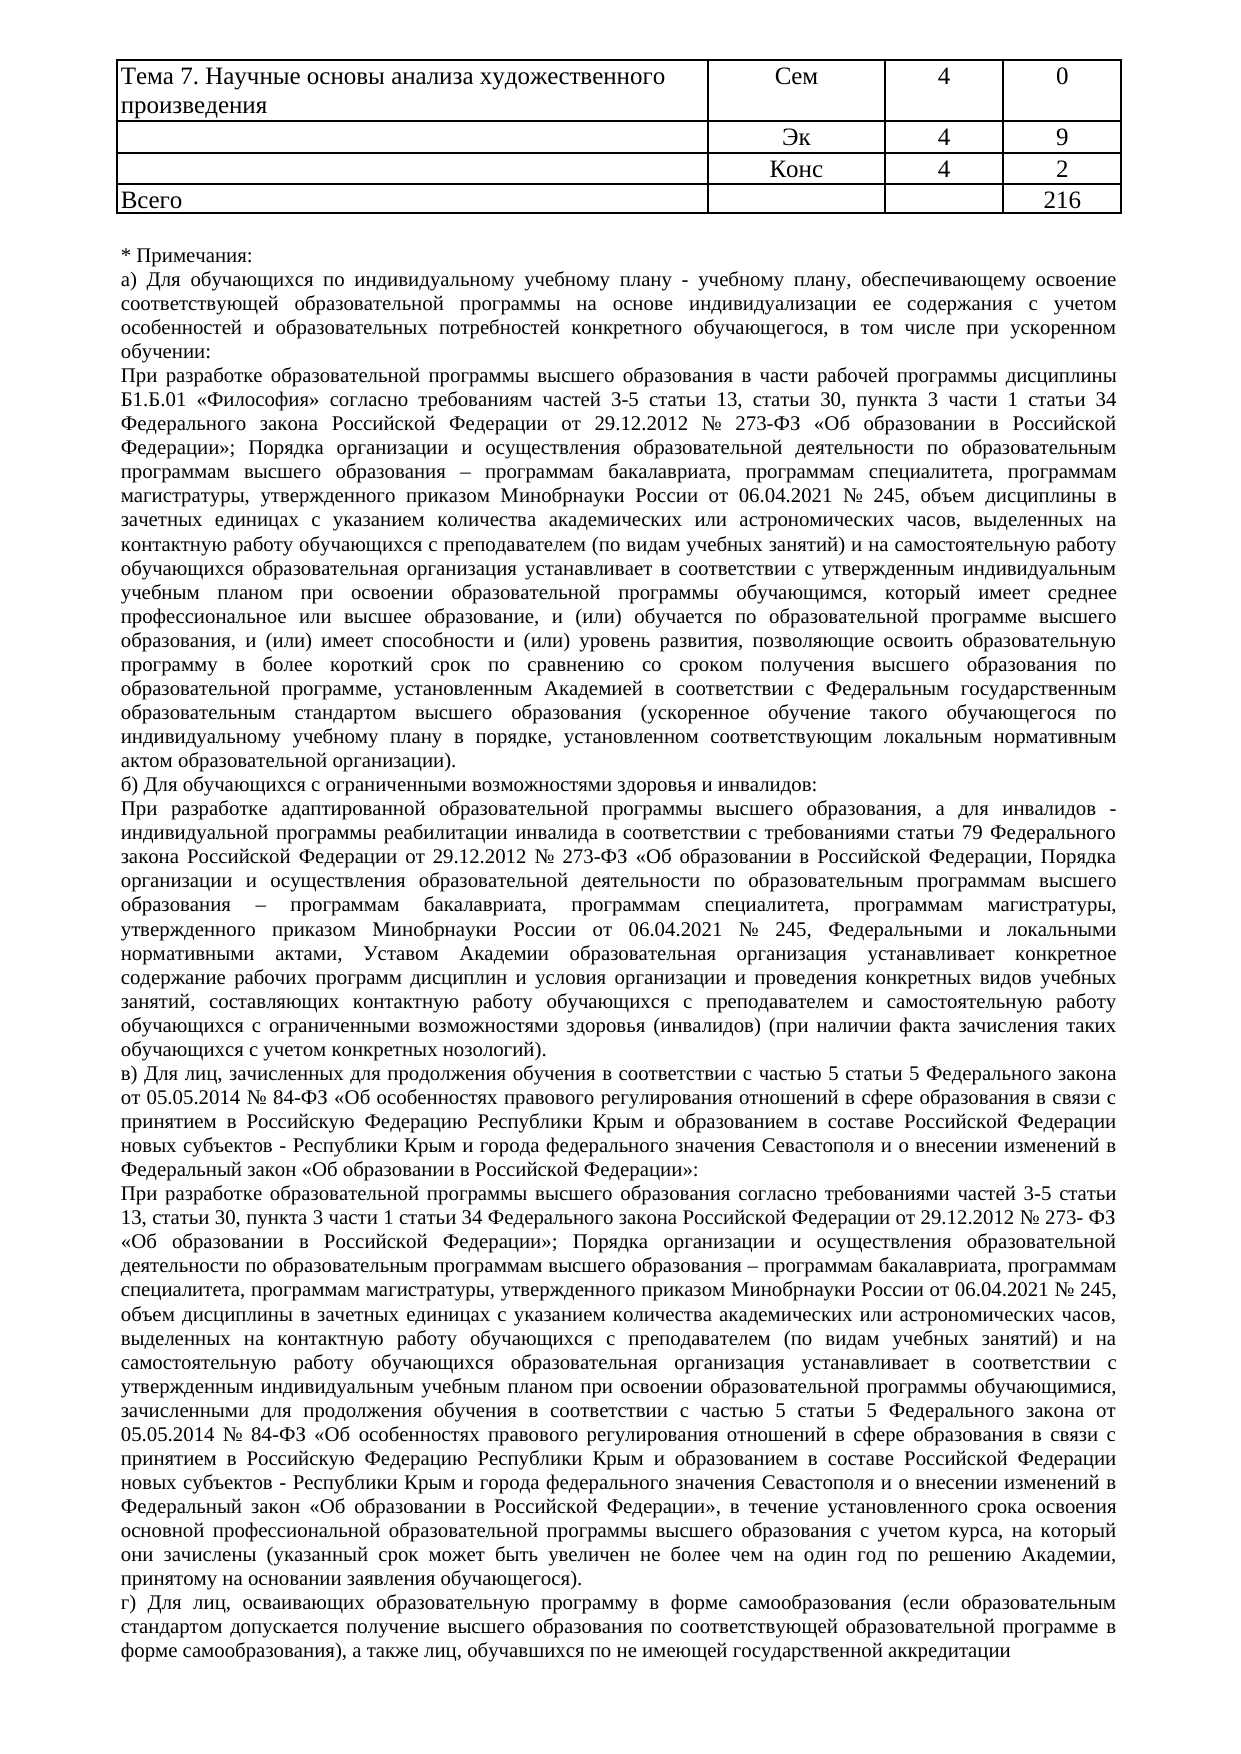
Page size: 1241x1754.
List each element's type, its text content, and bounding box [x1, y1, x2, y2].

table_cell 2 [1004, 154, 1120, 183]
table_cell [709, 185, 884, 212]
table_cell 9 [1004, 122, 1120, 152]
table_cell 4 [886, 122, 1002, 152]
table_cell Всего [118, 185, 707, 212]
table_cell [118, 122, 707, 152]
table_cell Эк [709, 122, 884, 152]
table_cell 216 [1004, 185, 1120, 212]
table_header Сем [709, 61, 884, 120]
table_cell [118, 154, 707, 183]
table_header Тема 7. Научные основы анализа художественного произведения [118, 61, 707, 120]
table_cell 4 [886, 154, 1002, 183]
table_cell Конс [709, 154, 884, 183]
table_cell * Примечания: а) Для обучающихся по индивидуальному учебному плану - учебному плану, обеспечивающему освоение соответствующей образовательной программы на основе индивидуализации ее содержания с учетом особенностей и образовательных потребностей конкретного обучающегося, в том числе при ускоренном обучении: При разработке образовательной программы высшего образования в части рабочей программы дисциплины Б1.Б.01 «Философия» согласно требованиям частей 3-5 статьи 13, статьи 30, пункта 3 части 1 статьи 34 Федерального закона Российской Федерации от 29.12.2012 № 273-ФЗ «Об образовании в Российской Федерации»; Порядка организации и осуществления образовательной деятельности по образовательным программам высшего образования – программам бакалавриата, программам специалитета, программам магистратуры, утвержденного приказом Минобрнауки России от 06.04.2021 № 245, объем дисциплины в зачетных единицах с указанием количества академических или астрономических часов, выделенных на контактную работу обучающихся с преподавателем (по видам учебных занятий) и на самостоятельную работу обучающихся образовательная организация устанавливает в соответствии с утвержденным индивидуальным учебным планом при освоении образовательной программы обучающимся, который имеет среднее профессиональное или высшее образование, и (или) обучается по образовательной программе высшего образования, и (или) имеет способности и (или) уровень развития, позволяющие освоить образовательную программу в более короткий срок по сравнению со сроком получения высшего образования по образовательной программе, установленным Академией в соответствии с Федеральным государственным образовательным стандартом высшего образования (ускоренное обучение такого обучающегося по индивидуальному учебному плану в порядке, установленном соответствующим локальным нормативным актом образовательной организации). б) Для обучающихся с ограниченными возможностями здоровья и инвалидов: При разработке адаптированной образовательной программы высшего образования, а для инвалидов - индивидуальной программы реабилитации инвалида в соответствии с требованиями статьи 79 Федерального закона Российской Федерации от 29.12.2012 № 273-ФЗ «Об образовании в Российской Федерации, Порядка организации и осуществления образовательной деятельности по образовательным программам высшего образования – программам бакалавриата, программам специалитета, программам магистратуры, утвержденного приказом Минобрнауки России от 06.04.2021 № 245, Федеральными и локальными нормативными актами, Уставом Академии образовательная организация устанавливает конкретное содержание рабочих программ дисциплин и условия организации и проведения конкретных видов учебных занятий, составляющих контактную работу обучающихся с преподавателем и самостоятельную работу обучающихся с ограниченными возможностями здоровья (инвалидов) (при наличии факта зачисления таких обучающихся с учетом конкретных нозологий). в) Для лиц, зачисленных для продолжения обучения в соответствии с частью 5 статьи 5 Федерального закона от 05.05.2014 № 84-ФЗ «Об особенностях правового регулирования отношений в сфере образования в связи с принятием в Российскую Федерацию Республики Крым и образованием в составе Российской Федерации новых субъектов - Республики Крым и города федерального значения Севастополя и о внесении изменений в Федеральный закон «Об образовании в Российской Федерации»: При разработке образовательной программы высшего образования согласно требованиями частей 3-5 статьи 13, статьи 30, пункта 3 части 1 статьи 34 Федерального закона Российской Федерации от 29.12.2012 № 273- ФЗ «Об образовании в Российской Федерации»; Порядка организации и осуществления образовательной деятельности по образовательным программам высшего образования – программам бакалавриата, программам специалитета, программам магистратуры, утвержденного приказом Минобрнауки России от 06.04.2021 № 245, объем дисциплины в зачетных единицах с указанием количества академических или астрономических часов, выделенных на контактную работу обучающихся с преподавателем (по видам учебных занятий) и на самостоятельную работу обучающихся образовательная организация устанавливает в соответствии с утвержденным индивидуальным учебным планом при освоении образовательной программы обучающимися, зачисленными для продолжения обучения в соответствии с частью 5 статьи 5 Федерального закона от 05.05.2014 № 84-ФЗ «Об особенностях правового регулирования отношений в сфере образования в связи с принятием в Российскую Федерацию Республики Крым и образованием в составе Российской Федерации новых субъектов - Республики Крым и города федерального значения Севастополя и о внесении изменений в Федеральный закон «Об образовании в Российской Федерации», в течение установленного срока освоения основной профессиональной образовательной программы высшего образования с учетом курса, на который они зачислены (указанный срок может быть увеличен не более чем на один год по решению Академии, принятому на основании заявления обучающегося). г) Для лиц, осваивающих образовательную программу в форме самообразования (если образовательным стандартом допускается получение высшего образования по соответствующей образовательной программе в форме самообразования), а также лиц, обучавшихся по не имеющей государственной аккредитации [117, 214, 1121, 1662]
table_header 0 [1004, 61, 1120, 120]
table_header 4 [886, 61, 1002, 120]
table_cell [886, 185, 1002, 212]
